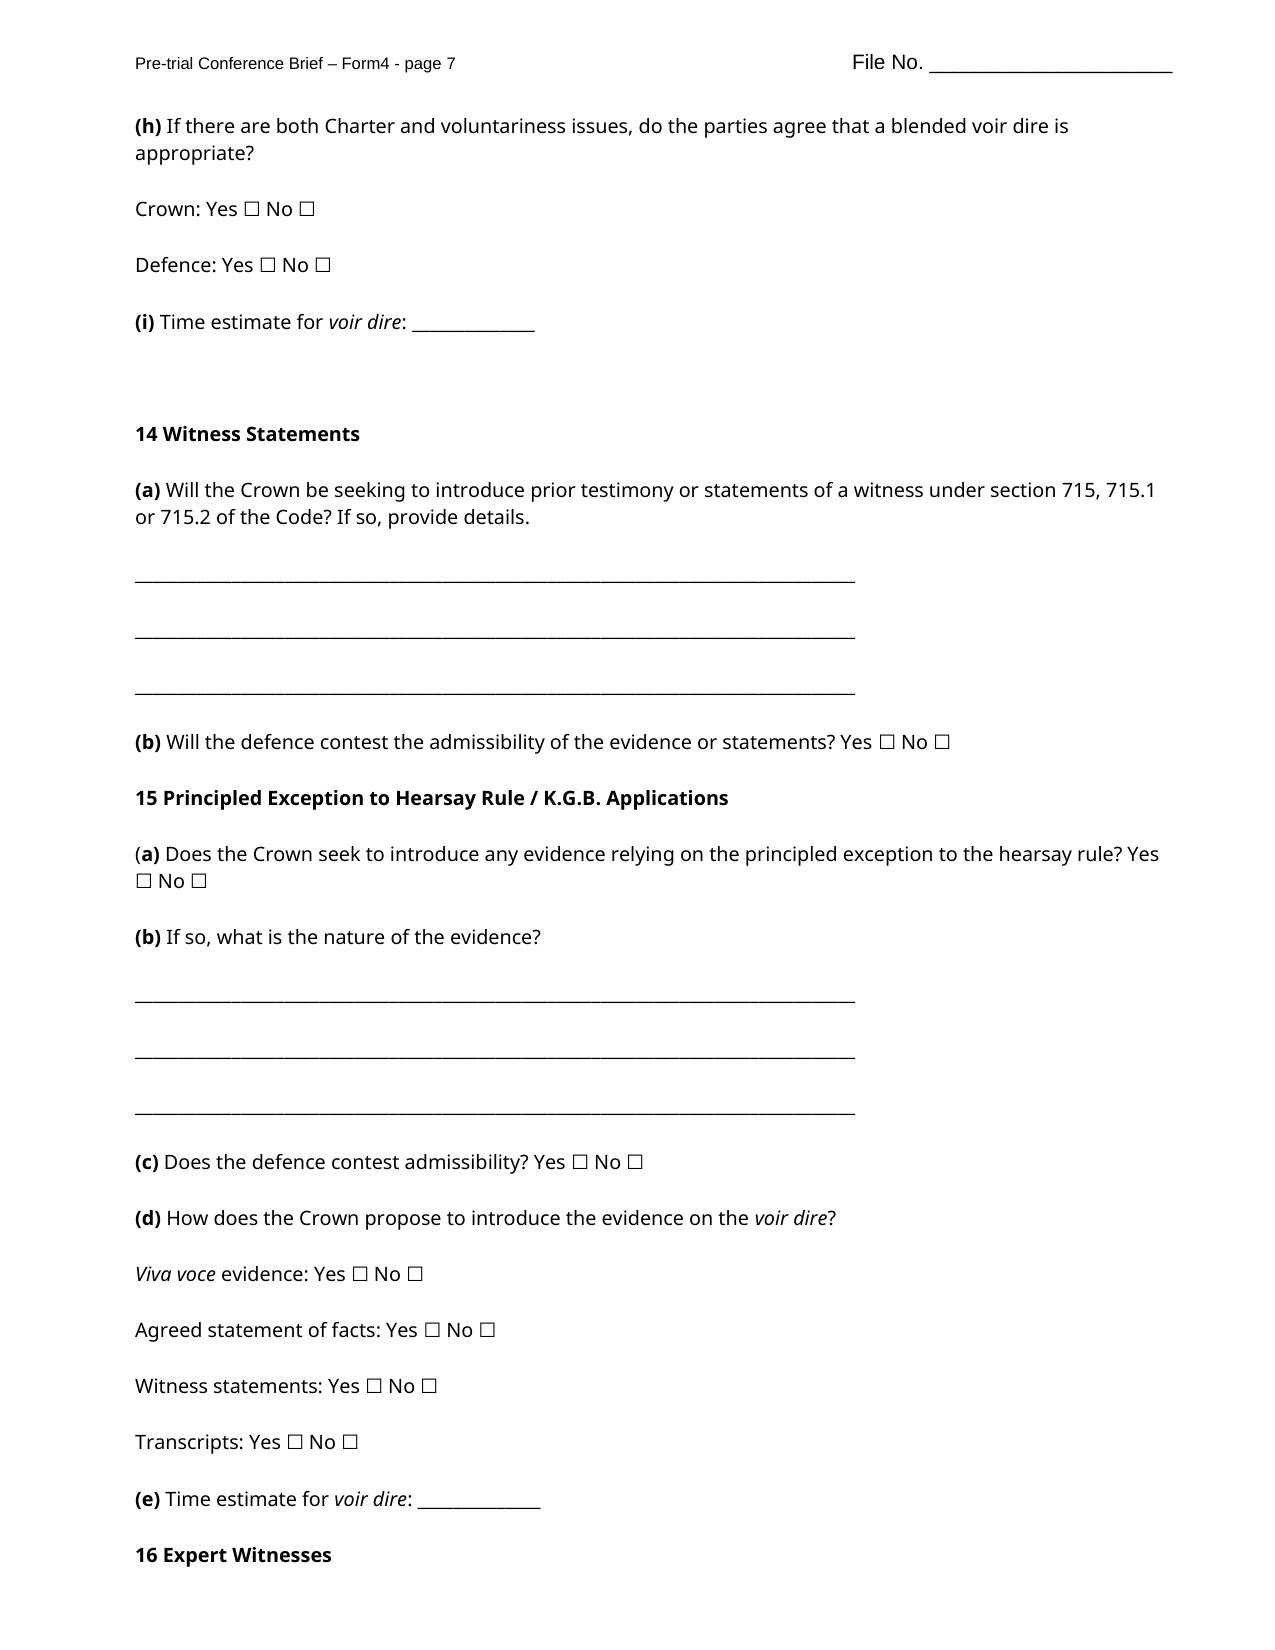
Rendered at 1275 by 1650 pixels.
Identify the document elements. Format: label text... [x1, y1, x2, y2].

text Viva voce evidence: Yes ☐ No ☐ [135, 1260, 1170, 1287]
text __________________________________________________________________________________ [135, 979, 1170, 1006]
text Defence: Yes ☐ No ☐ [135, 252, 1170, 279]
text (e) Time estimate for voir dire: ______________ [135, 1485, 1170, 1512]
text (a) Does the Crown seek to introduce any evidence relying on the principled exception to the hearsay rule? Yes ☐ No ☐ [135, 840, 1170, 894]
text Crown: Yes ☐ No ☐ [135, 196, 1170, 223]
text 16 Expert Witnesses [135, 1541, 1170, 1568]
text 14 Witness Statements [135, 420, 1170, 447]
text __________________________________________________________________________________ [135, 1092, 1170, 1119]
text Agreed statement of facts: Yes ☐ No ☐ [135, 1316, 1170, 1343]
text __________________________________________________________________________________ [135, 616, 1170, 643]
text __________________________________________________________________________________ [135, 1036, 1170, 1063]
text Transcripts: Yes ☐ No ☐ [135, 1429, 1170, 1456]
text (b) Will the defence contest the admissibility of the evidence or statements? Yes ☐ No ☐ [135, 728, 1170, 755]
text (c) Does the defence contest admissibility? Yes ☐ No ☐ [135, 1148, 1170, 1175]
text Witness statements: Yes ☐ No ☐ [135, 1372, 1170, 1399]
text 15 Principled Exception to Hearsay Rule / K.G.B. Applications [135, 784, 1170, 811]
text (a) Will the Crown be seeking to introduce prior testimony or statements of a witness under section 715, 715.1 or 715.2 of the Code? If so, provide details. [135, 476, 1170, 530]
text (d) How does the Crown propose to introduce the evidence on the voir dire? [135, 1204, 1170, 1231]
text (b) If so, what is the nature of the evidence? [135, 923, 1170, 950]
text (h) If there are both Charter and voluntariness issues, do the parties agree that a blended voir dire is appropriate? [135, 112, 1170, 166]
text (i) Time estimate for voir dire: ______________ [135, 308, 1170, 335]
text __________________________________________________________________________________ [135, 559, 1170, 586]
text __________________________________________________________________________________ [135, 672, 1170, 699]
